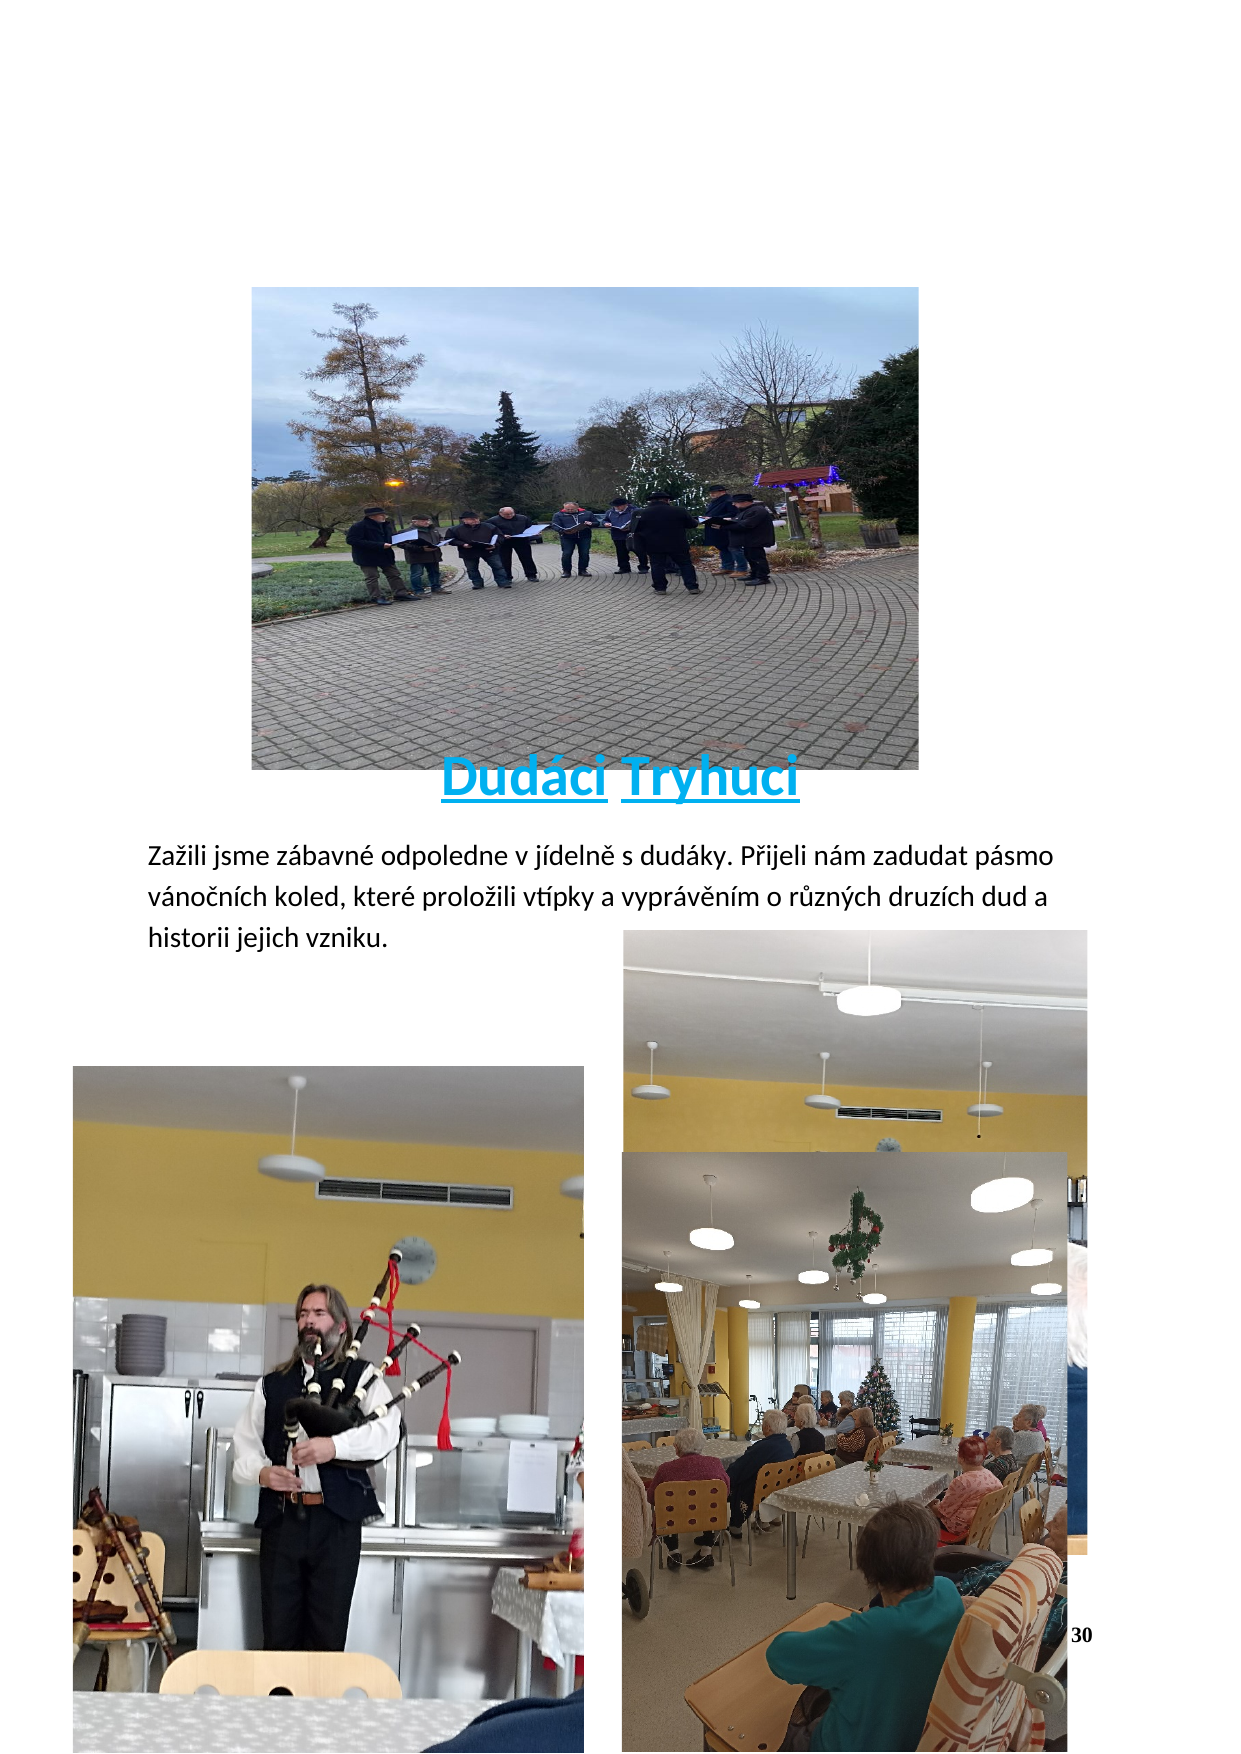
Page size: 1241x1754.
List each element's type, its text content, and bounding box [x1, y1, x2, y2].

text Dudáci Tryhuci [148, 739, 1092, 810]
picture [71, 1066, 584, 1751]
picture [620, 930, 1087, 1750]
picture [251, 287, 919, 739]
text Zažili jsme zábavné odpoledne v jídelně s dudáky. Přijeli nám zadudat pásmo vánočních koled, které proložili vtípky a vyprávěním o různých druzích dud a historii jejich vzniku. [148, 837, 1092, 955]
